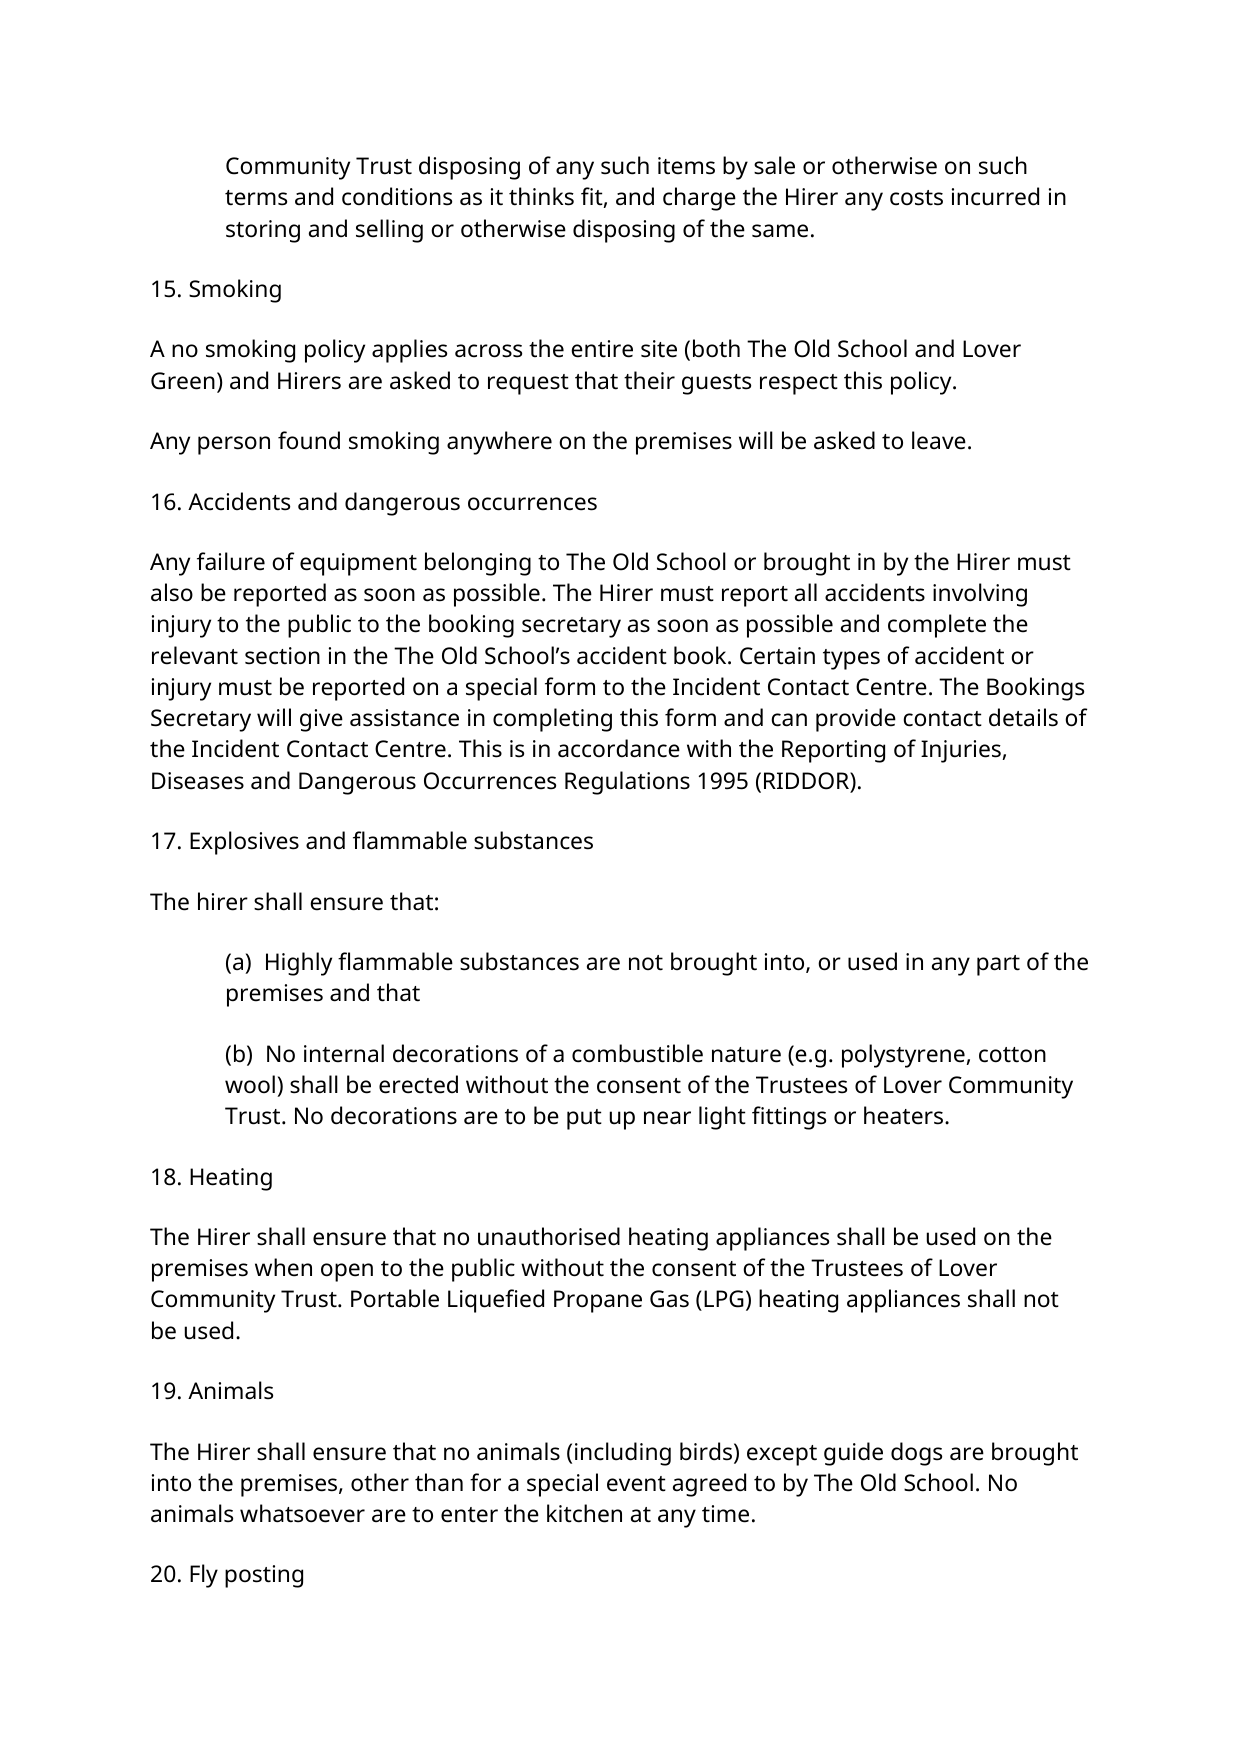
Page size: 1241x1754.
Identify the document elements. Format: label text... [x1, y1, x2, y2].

text 20. Fly posting [150, 1558, 1090, 1589]
text (b) No internal decorations of a combustible nature (e.g. polystyrene, cotton wool) shall be erected without the consent of the Trustees of Lover Community Trust. No decorations are to be put up near light fittings or heaters. [225, 1037, 1090, 1131]
text The hirer shall ensure that: [150, 885, 1090, 917]
text 19. Animals [150, 1375, 1090, 1406]
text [225, 150, 1090, 244]
text A no smoking policy applies across the entire site (both The Old School and Lover Green) and Hirers are asked to request that their guests respect this policy. [150, 333, 1090, 396]
text The Hirer shall ensure that no animals (including birds) except guide dogs are brought into the premises, other than for a special event agreed to by The Old School. No animals whatsoever are to enter the kitchen at any time. [150, 1435, 1090, 1529]
text 18. Heating [150, 1160, 1090, 1192]
text 17. Explosives and flammable substances [150, 825, 1090, 856]
text 16. Accidents and dangerous occurrences [150, 485, 1090, 517]
text 15. Smoking [150, 273, 1090, 304]
text Any person found smoking anywhere on the premises will be asked to leave. [150, 425, 1090, 456]
text Any failure of equipment belonging to The Old School or brought in by the Hirer must also be reported as soon as possible. The Hirer must report all accidents involving injury to the public to the booking secretary as soon as possible and complete the relevant section in the The Old School’s accident book. Certain types of accident or injury must be reported on a special form to the Incident Contact Centre. The Bookings Secretary will give assistance in completing this form and can provide contact details of the Incident Contact Centre. This is in accordance with the Reporting of Injuries, Diseases and Dangerous Occurrences Regulations 1995 (RIDDOR). [150, 546, 1090, 796]
text The Hirer shall ensure that no unauthorised heating appliances shall be used on the premises when open to the public without the consent of the Trustees of Lover Community Trust. Portable Liquefied Propane Gas (LPG) heating appliances shall not be used. [150, 1221, 1090, 1346]
text (a) Highly flammable substances are not brought into, or used in any part of the premises and that [225, 946, 1090, 1008]
